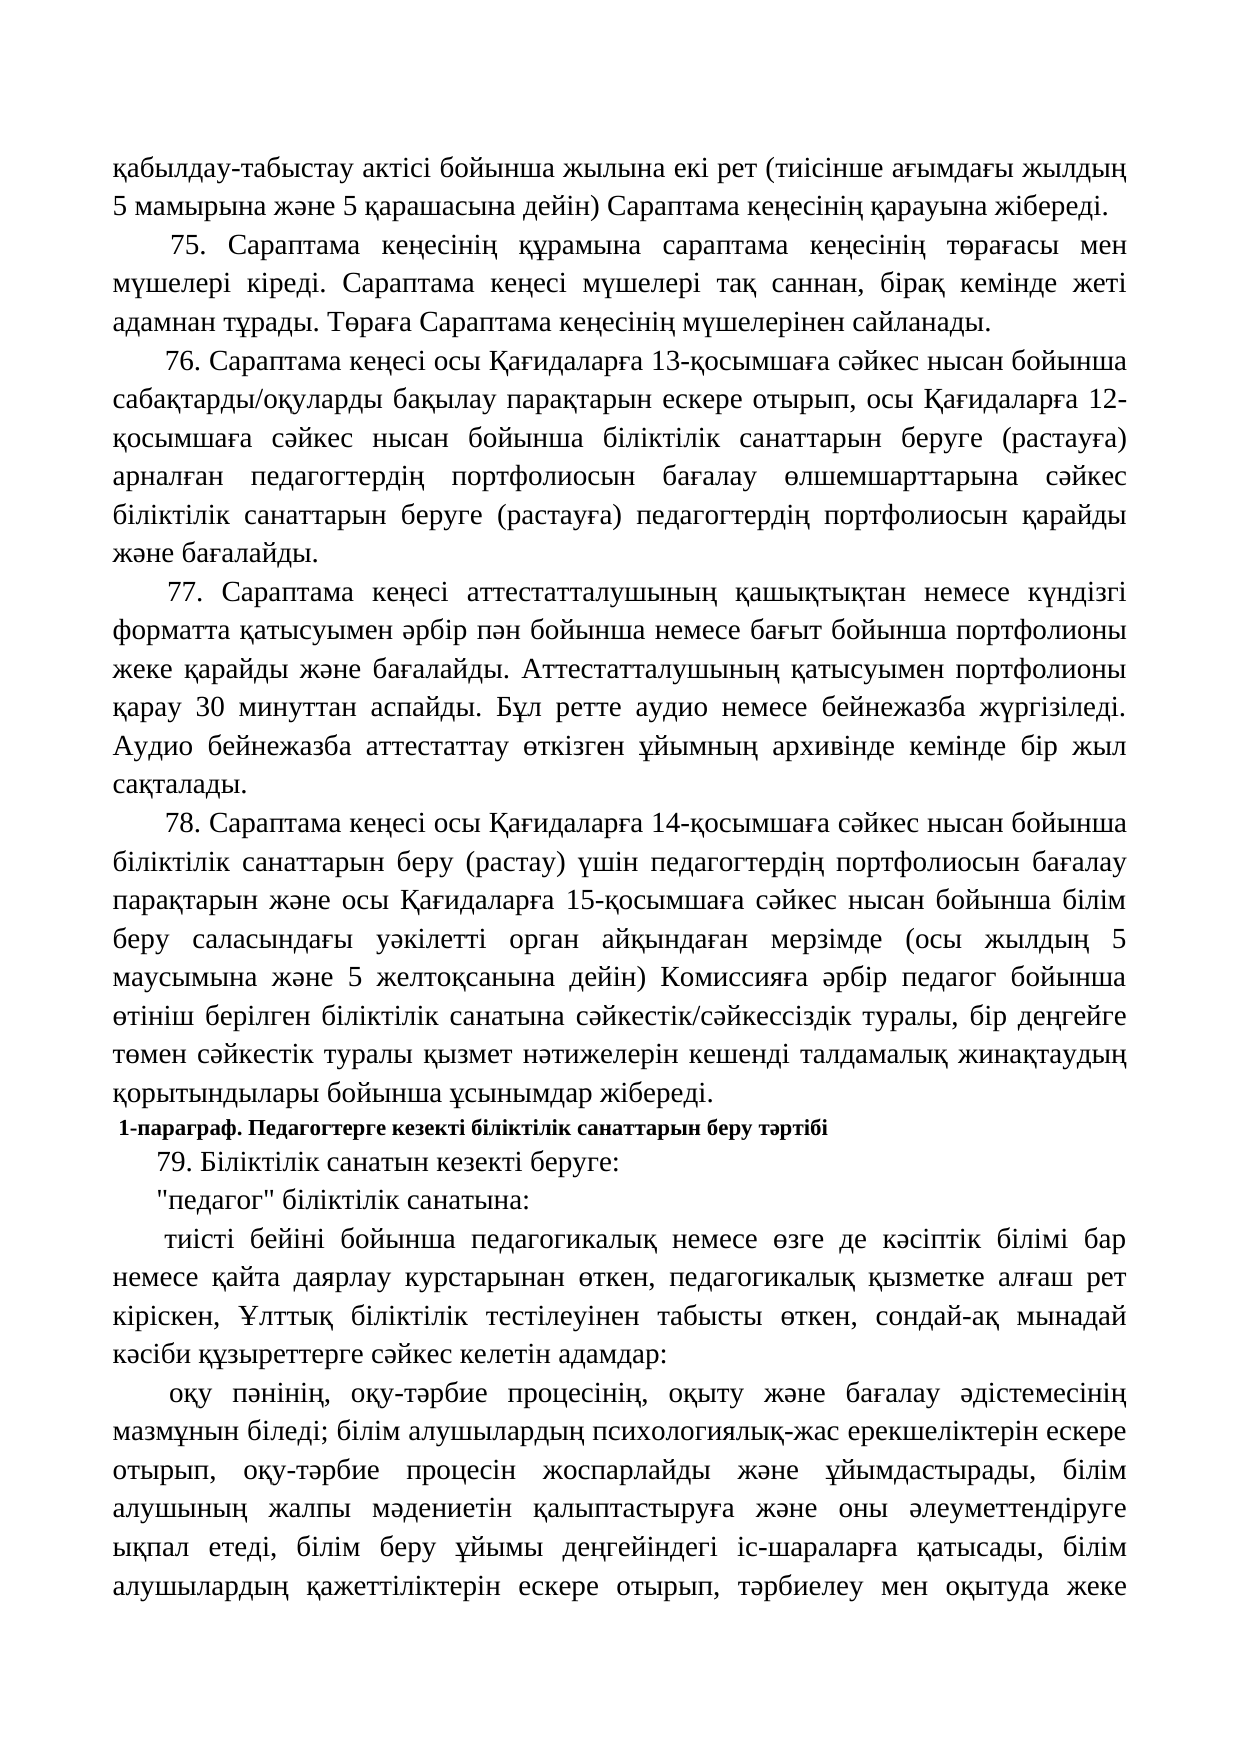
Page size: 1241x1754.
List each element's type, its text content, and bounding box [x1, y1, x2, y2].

text 79. Біліктілік санатын кезекті беруге: [112, 1144, 1128, 1177]
text 76. Сараптама кеңесі осы Қағидаларға 13-қосымшаға сәйкес нысан бойынша сабақтарды/оқуларды бақылау парақтарын ескере отырып, осы Қағидаларға 12-қосымшаға сәйкес нысан бойынша біліктілік санаттарын беруге (растауға) арналған педагогтердің портфолиосын бағалау өлшемшарттарына сәйкес біліктілік санаттарын беруге (растауға) педагогтердің портфолиосын қарайды және бағалайды. [112, 343, 1128, 569]
text 78. Сараптама кеңесі осы Қағидаларға 14-қосымшаға сәйкес нысан бойынша біліктілік санаттарын беру (растау) үшін педагогтердің портфолиосын бағалау парақтарын және осы Қағидаларға 15-қосымшаға сәйкес нысан бойынша білім беру саласындағы уәкілетті орган айқындаған мерзімде (осы жылдың 5 маусымына және 5 желтоқсанына дейін) Комиссияға әрбір педагог бойынша өтініш берілген біліктілік санатына сәйкестік/сәйкессіздік туралы, бір деңгейге төмен сәйкестік туралы қызмет нәтижелерін кешенді талдамалық жинақтаудың қорытындылары бойынша ұсынымдар жібереді. [112, 805, 1128, 1108]
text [112, 1375, 1128, 1601]
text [112, 150, 1128, 222]
text "педагог" біліктілік санатына: [112, 1182, 1128, 1216]
text 75. Сараптама кеңесінің құрамына сараптама кеңесінің төрағасы мен мүшелері кіреді. Сараптама кеңесі мүшелері тақ саннан, бірақ кемінде жеті адамнан тұрады. Төраға Сараптама кеңесінің мүшелерінен сайланады. [112, 227, 1128, 338]
text тиісті бейіні бойынша педагогикалық немесе өзге де кәсіптік білімі бар немесе қайта даярлау курстарынан өткен, педагогикалық қызметке алғаш рет кіріскен, Ұлттық біліктілік тестілеуінен табысты өткен, сондай-ақ мынадай кәсіби құзыреттерге сәйкес келетін адамдар: [112, 1221, 1128, 1370]
text 1-параграф. Педагогтерге кезекті біліктілік санаттарын беру тәртібі [112, 1113, 1128, 1140]
text 77. Сараптама кеңесі аттестатталушының қашықтықтан немесе күндізгі форматта қатысуымен әрбір пән бойынша немесе бағыт бойынша портфолионы жеке қарайды және бағалайды. Аттестатталушының қатысуымен портфолионы қарау 30 минуттан аспайды. Бұл ретте аудио немесе бейнежазба жүргізіледі. Аудио бейнежазба аттестаттау өткізген ұйымның архивінде кемінде бір жыл сақталады. [112, 574, 1128, 800]
